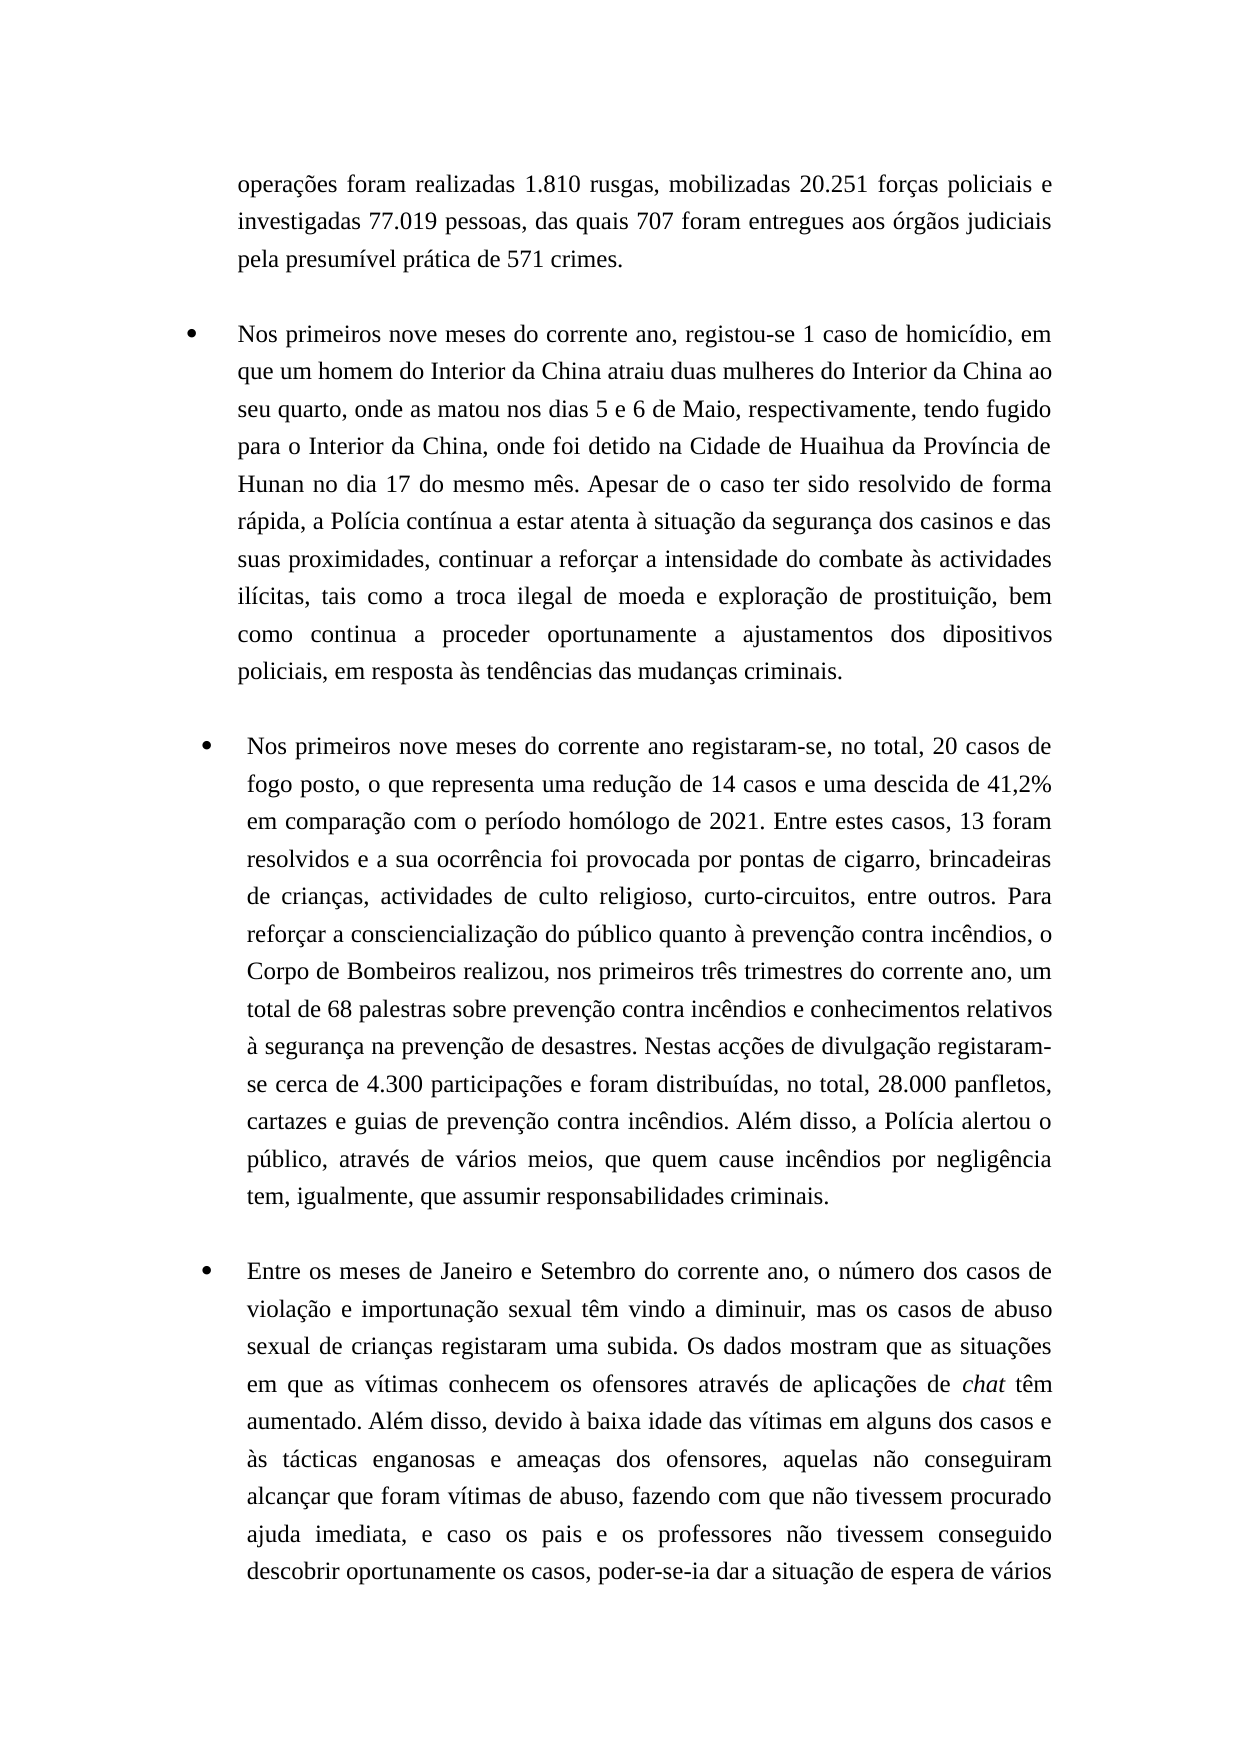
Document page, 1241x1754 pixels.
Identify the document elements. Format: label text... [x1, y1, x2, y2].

list Nos primeiros nove meses do corrente ano, registou-se 1 caso de homicídio, em que um homem do Interior da China atraiu duas mulheres do Interior da China ao seu quarto, onde as matou nos dias 5 e 6 de Maio, respectivamente, tendo fugido para o Interior da China, onde foi detido na Cidade de Huaihua da Província de Hunan no dia 17 do mesmo mês. Apesar de o caso ter sido resolvido de forma rápida, a Polícia contínua a estar atenta à situação da segurança dos casinos e das suas proximidades, continuar a reforçar a intensidade do combate às actividades ilícitas, tais como a troca ilegal de moeda e exploração de prostituição, bem como continua a proceder oportunamente a ajustamentos dos dipositivos policiais, em resposta às tendências das mudanças criminais. [187, 314, 1053, 689]
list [202, 1252, 1053, 1589]
list Nos primeiros nove meses do corrente ano registaram-se, no total, 20 casos de fogo posto, o que representa uma redução de 14 casos e uma descida de 41,2% em comparação com o período homólogo de 2021. Entre estes casos, 13 foram resolvidos e a sua ocorrência foi provocada por pontas de cigarro, brincadeiras de crianças, actividades de culto religioso, curto-circuitos, entre outros. Para reforçar a consciencialização do público quanto à prevenção contra incêndios, o Corpo de Bombeiros realizou, nos primeiros três trimestres do corrente ano, um total de 68 palestras sobre prevenção contra incêndios e conhecimentos relativos à segurança na prevenção de desastres. Nestas acções de divulgação registaram-se cerca de 4.300 participações e foram distribuídas, no total, 28.000 panfletos, cartazes e guias de prevenção contra incêndios. Além disso, a Polícia alertou o público, através de vários meios, que quem cause incêndios por negligência tem, igualmente, que assumir responsabilidades criminais. [202, 727, 1053, 1214]
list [187, 164, 1053, 277]
